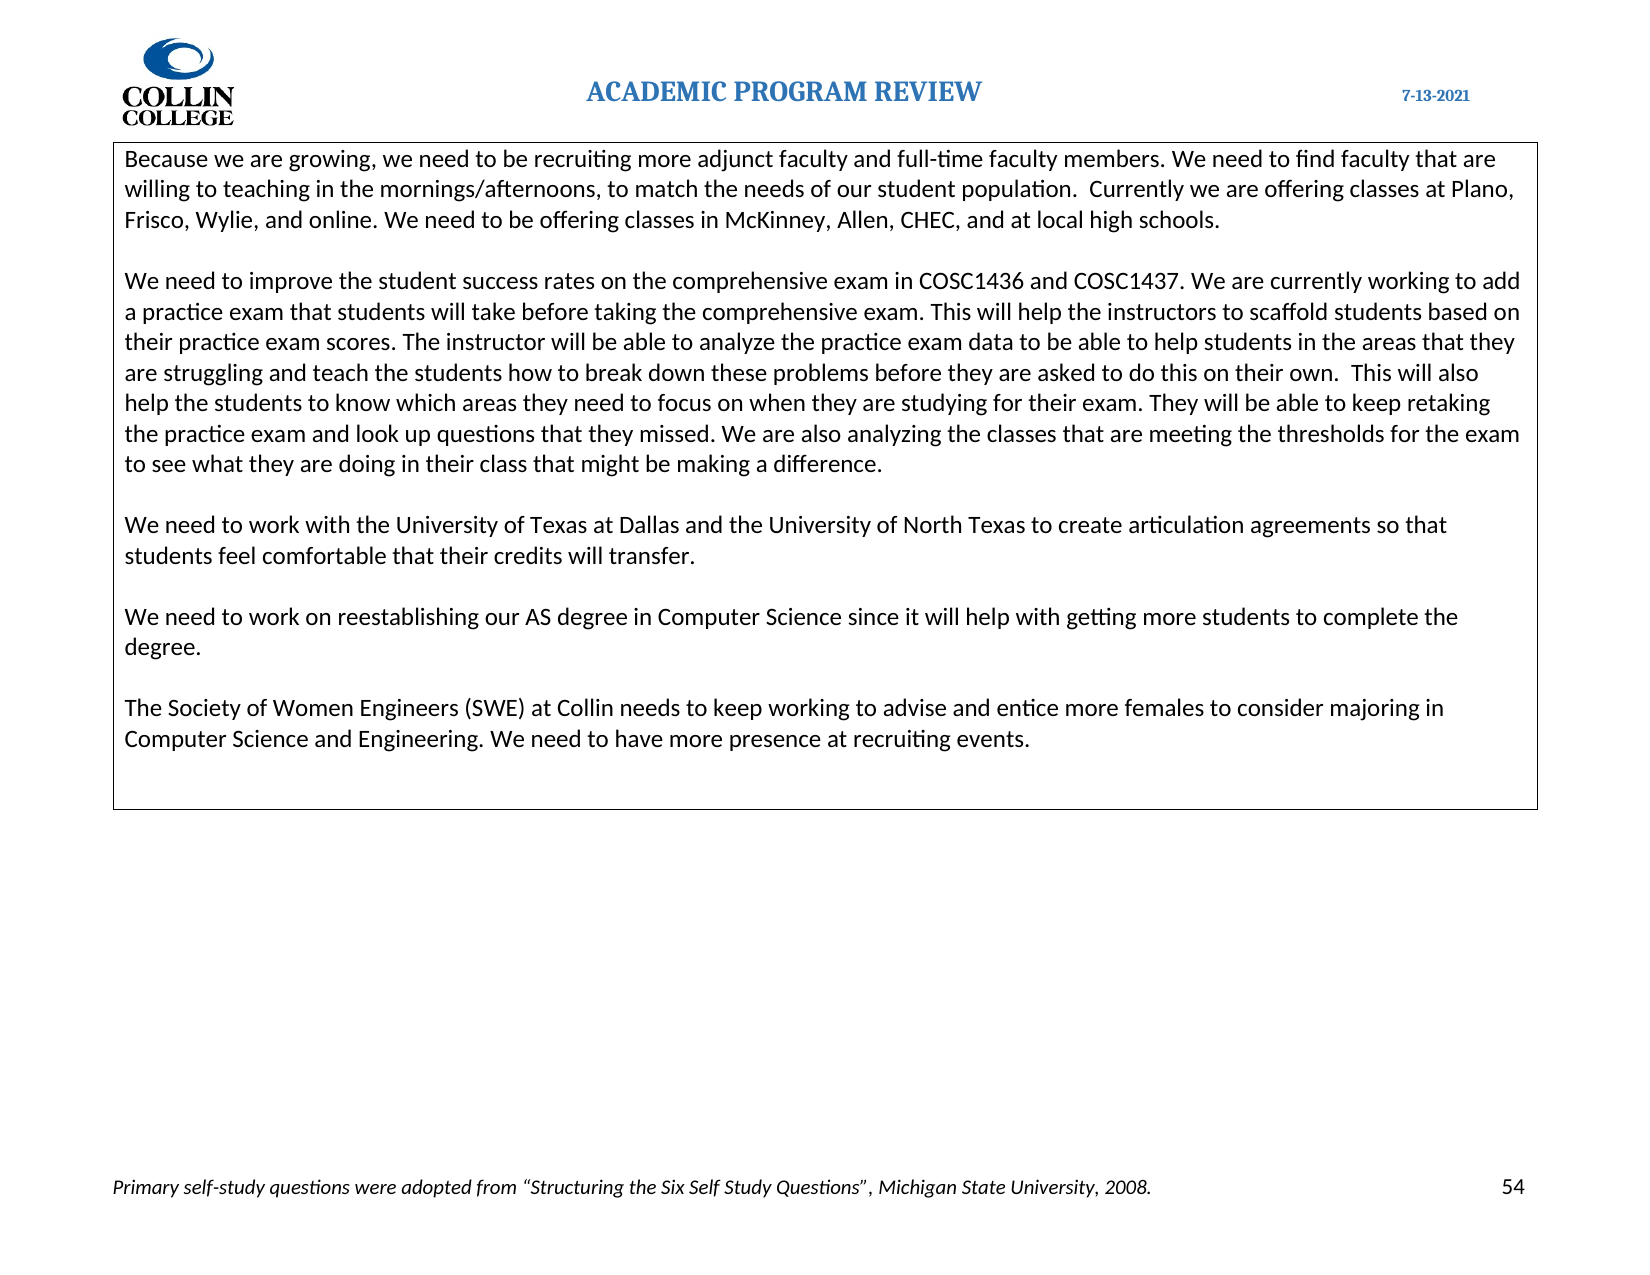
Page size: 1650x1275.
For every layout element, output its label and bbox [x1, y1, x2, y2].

picture [120, 34, 236, 128]
